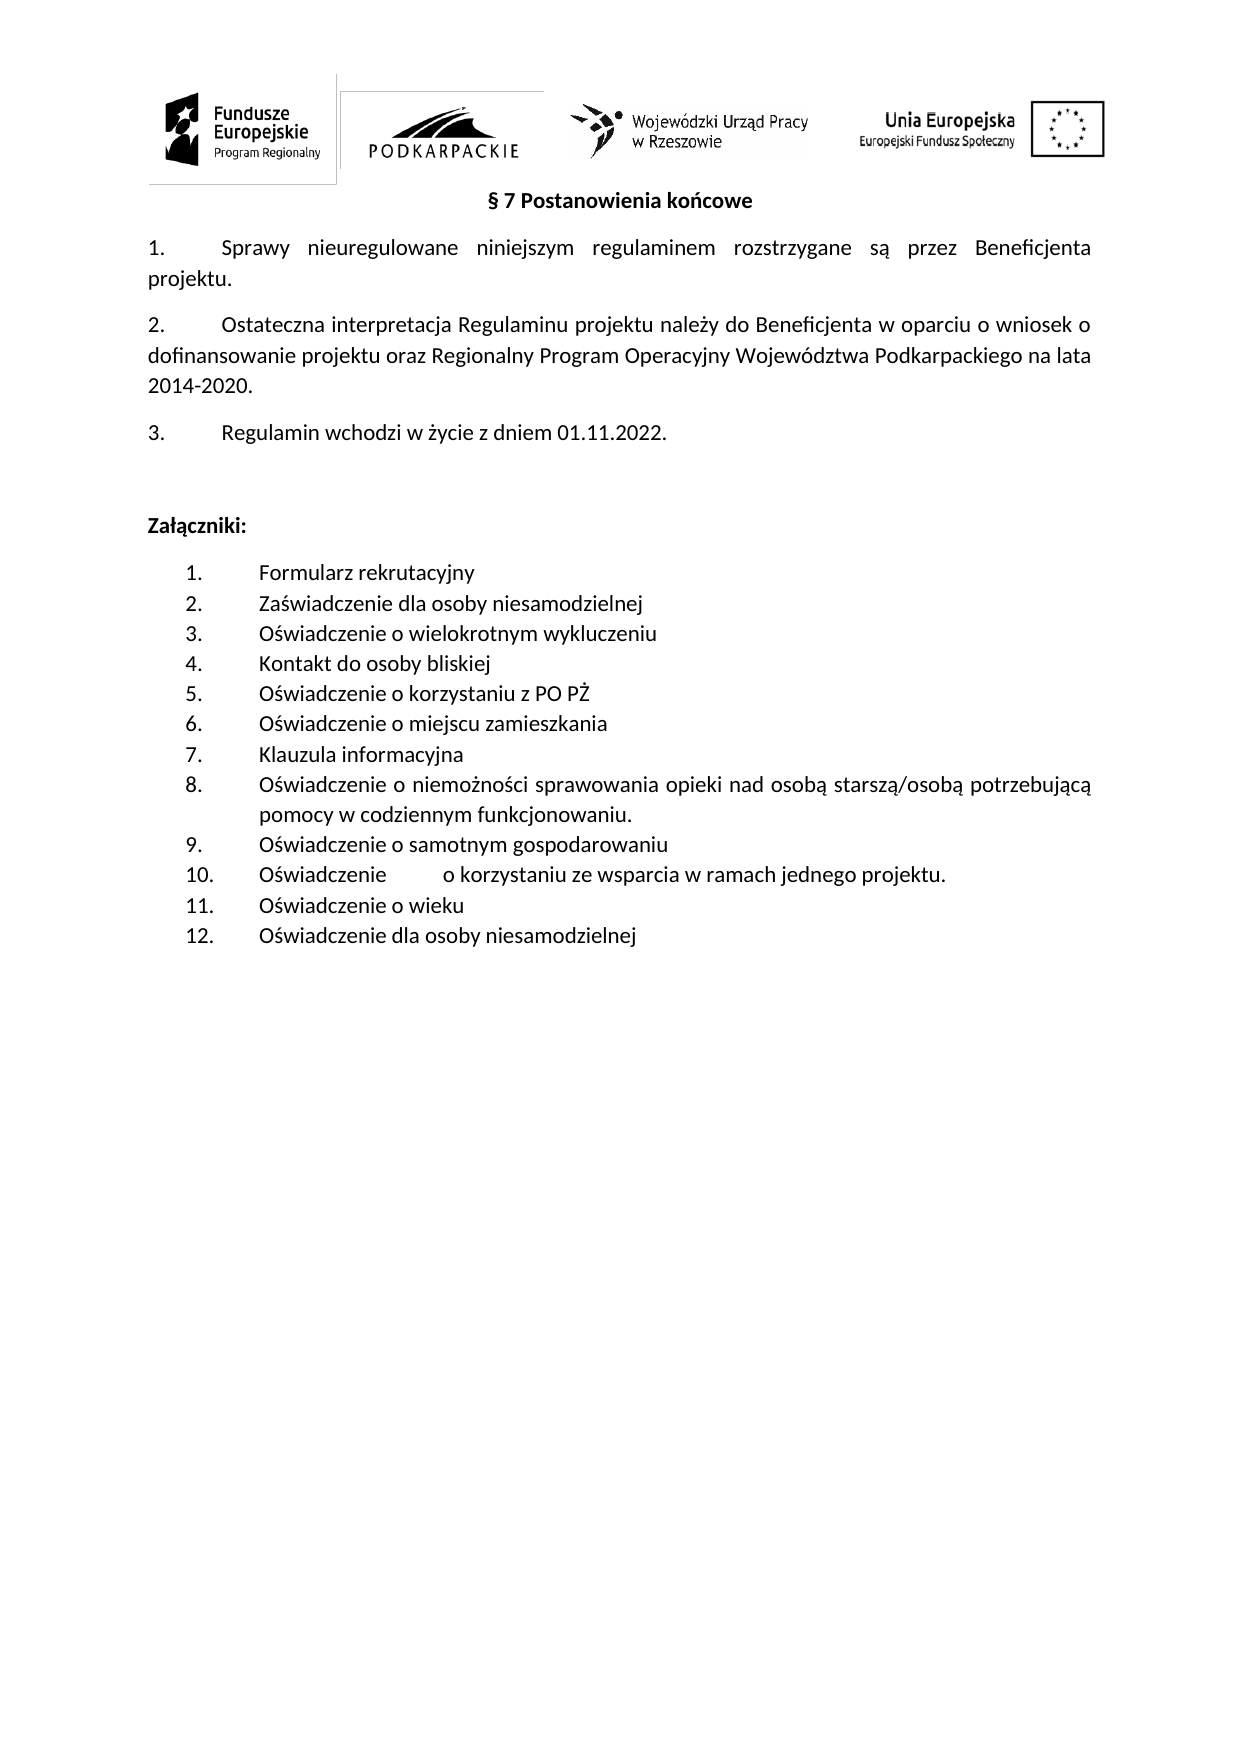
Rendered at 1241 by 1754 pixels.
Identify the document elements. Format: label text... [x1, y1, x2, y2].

picture [339, 90, 545, 170]
list Klauzula informacyjna [185, 740, 1093, 768]
picture [148, 73, 337, 185]
picture [841, 81, 1122, 178]
text 2. Ostateczna interpretacja Regulaminu projektu należy do Beneficjenta w oparciu o wniosek o dofinansowanie projektu oraz Regionalny Program Operacyjny Województwa Podkarpackiego na lata 2014-2020. [148, 311, 1093, 399]
list Oświadczenie o korzystaniu z PO PŻ [185, 679, 1093, 707]
list Oświadczenie dla osoby niesamodzielnej [185, 921, 1093, 949]
list Oświadczenie o niemożności sprawowania opieki nad osobą starszą/osobą potrzebującą pomocy w codziennym funkcjonowaniu. [185, 770, 1093, 828]
text 1. Sprawy nieuregulowane niniejszym regulaminem rozstrzygane są przez Beneficjenta projektu. [148, 233, 1093, 292]
list Oświadczenie o wielokrotnym wykluczeniu [185, 619, 1093, 647]
list Formularz rekrutacyjny [185, 558, 1093, 587]
text § 7 Postanowienia końcowe [148, 148, 1093, 215]
list Oświadczenie o wieku [185, 891, 1093, 919]
list Kontakt do osoby bliskiej [185, 649, 1093, 677]
list Zaświadczenie dla osoby niesamodzielnej [185, 589, 1093, 617]
text 3. Regulamin wchodzi w życie z dniem 01.11.2022. [148, 418, 1093, 446]
list Oświadczenie o miejscu zamieszkania [185, 709, 1093, 738]
list Oświadczenie o korzystaniu ze wsparcia w ramach jednego projektu. [185, 861, 1093, 889]
picture [570, 104, 808, 159]
list Oświadczenie o samotnym gospodarowaniu [185, 830, 1093, 858]
text Załączniki: [148, 512, 1093, 540]
